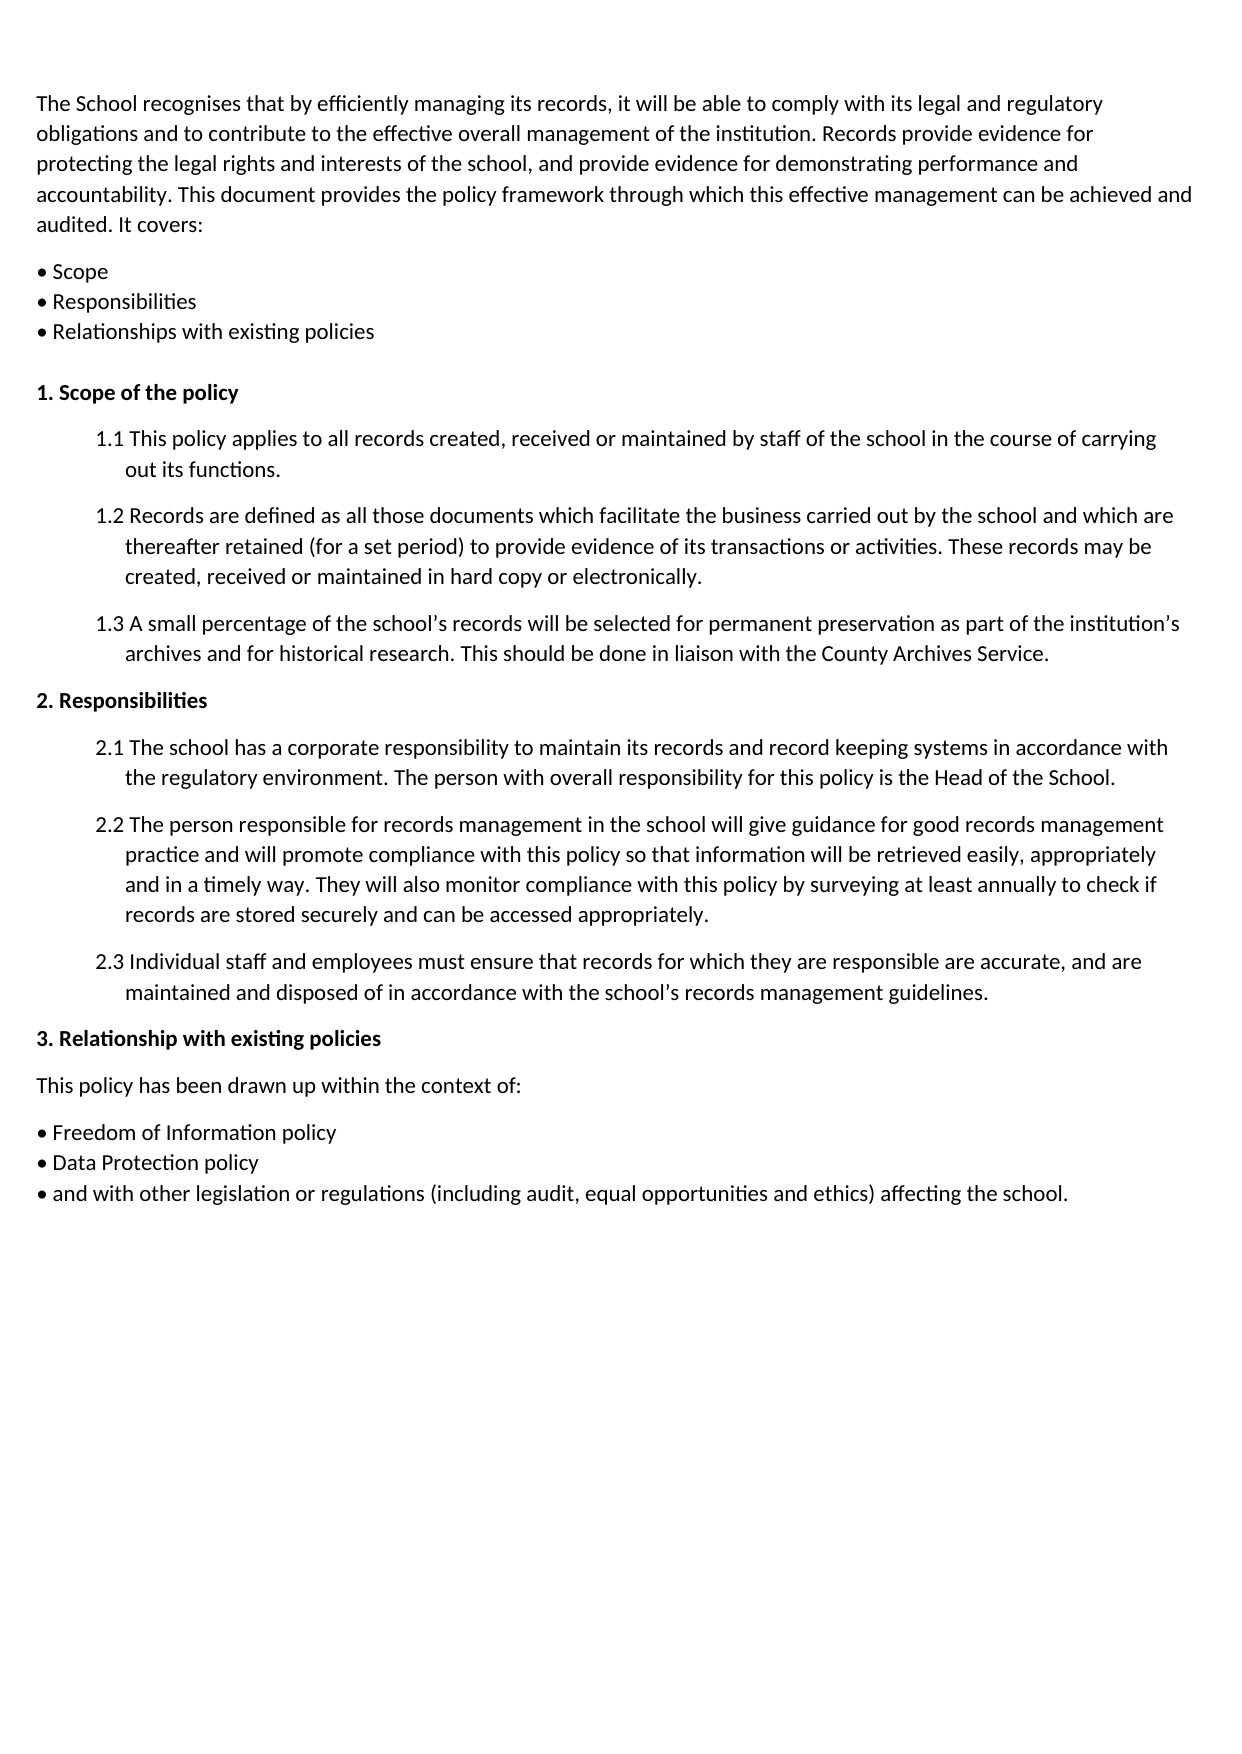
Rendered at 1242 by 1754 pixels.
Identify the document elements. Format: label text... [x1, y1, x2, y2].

text • and with other legislation or regulations (including audit, equal opportunities and ethics) affecting the school. [36, 1179, 1195, 1207]
text 1.3 A small percentage of the school’s records will be selected for permanent preservation as part of the institution’s archives and for historical research. This should be done in liaison with the County Archives Service. [95, 609, 1195, 667]
text 3. Relationship with existing policies [36, 1024, 1195, 1053]
text • Freedom of Information policy [36, 1118, 1195, 1146]
text • Relationships with existing policies [36, 317, 1195, 345]
text • Scope [36, 257, 1195, 285]
text • Responsibilities [36, 287, 1195, 315]
text 1.2 Records are defined as all those documents which facilitate the business carried out by the school and which are thereafter retained (for a set period) to provide evidence of its transactions or activities. These records may be created, received or maintained in hard copy or electronically. [95, 502, 1195, 590]
text 2.1 The school has a corporate responsibility to maintain its records and record keeping systems in accordance with the regulatory environment. The person with overall responsibility for this policy is the Head of the School. [95, 733, 1195, 791]
text 2.3 Individual staff and employees must ensure that records for which they are responsible are accurate, and are maintained and disposed of in accordance with the school’s records management guidelines. [95, 947, 1195, 1006]
text 2. Responsibilities [36, 686, 1195, 714]
text 1.1 This policy applies to all records created, received or maintained by staff of the school in the course of carrying out its functions. [95, 424, 1195, 483]
text This policy has been drawn up within the context of: [36, 1071, 1195, 1099]
text 1. Scope of the policy [36, 378, 1195, 406]
text • Data Protection policy [36, 1148, 1195, 1177]
text 2.2 The person responsible for records management in the school will give guidance for good records management practice and will promote compliance with this policy so that information will be retrieved easily, appropriately and in a timely way. They will also monitor compliance with this policy by surveying at least annually to check if records are stored securely and can be accessed appropriately. [95, 810, 1195, 929]
text The School recognises that by efficiently managing its records, it will be able to comply with its legal and regulatory obligations and to contribute to the effective overall management of the institution. Records provide evidence for protecting the legal rights and interests of the school, and provide evidence for demonstrating performance and accountability. This document provides the policy framework through which this effective management can be achieved and audited. It covers: [36, 89, 1195, 238]
